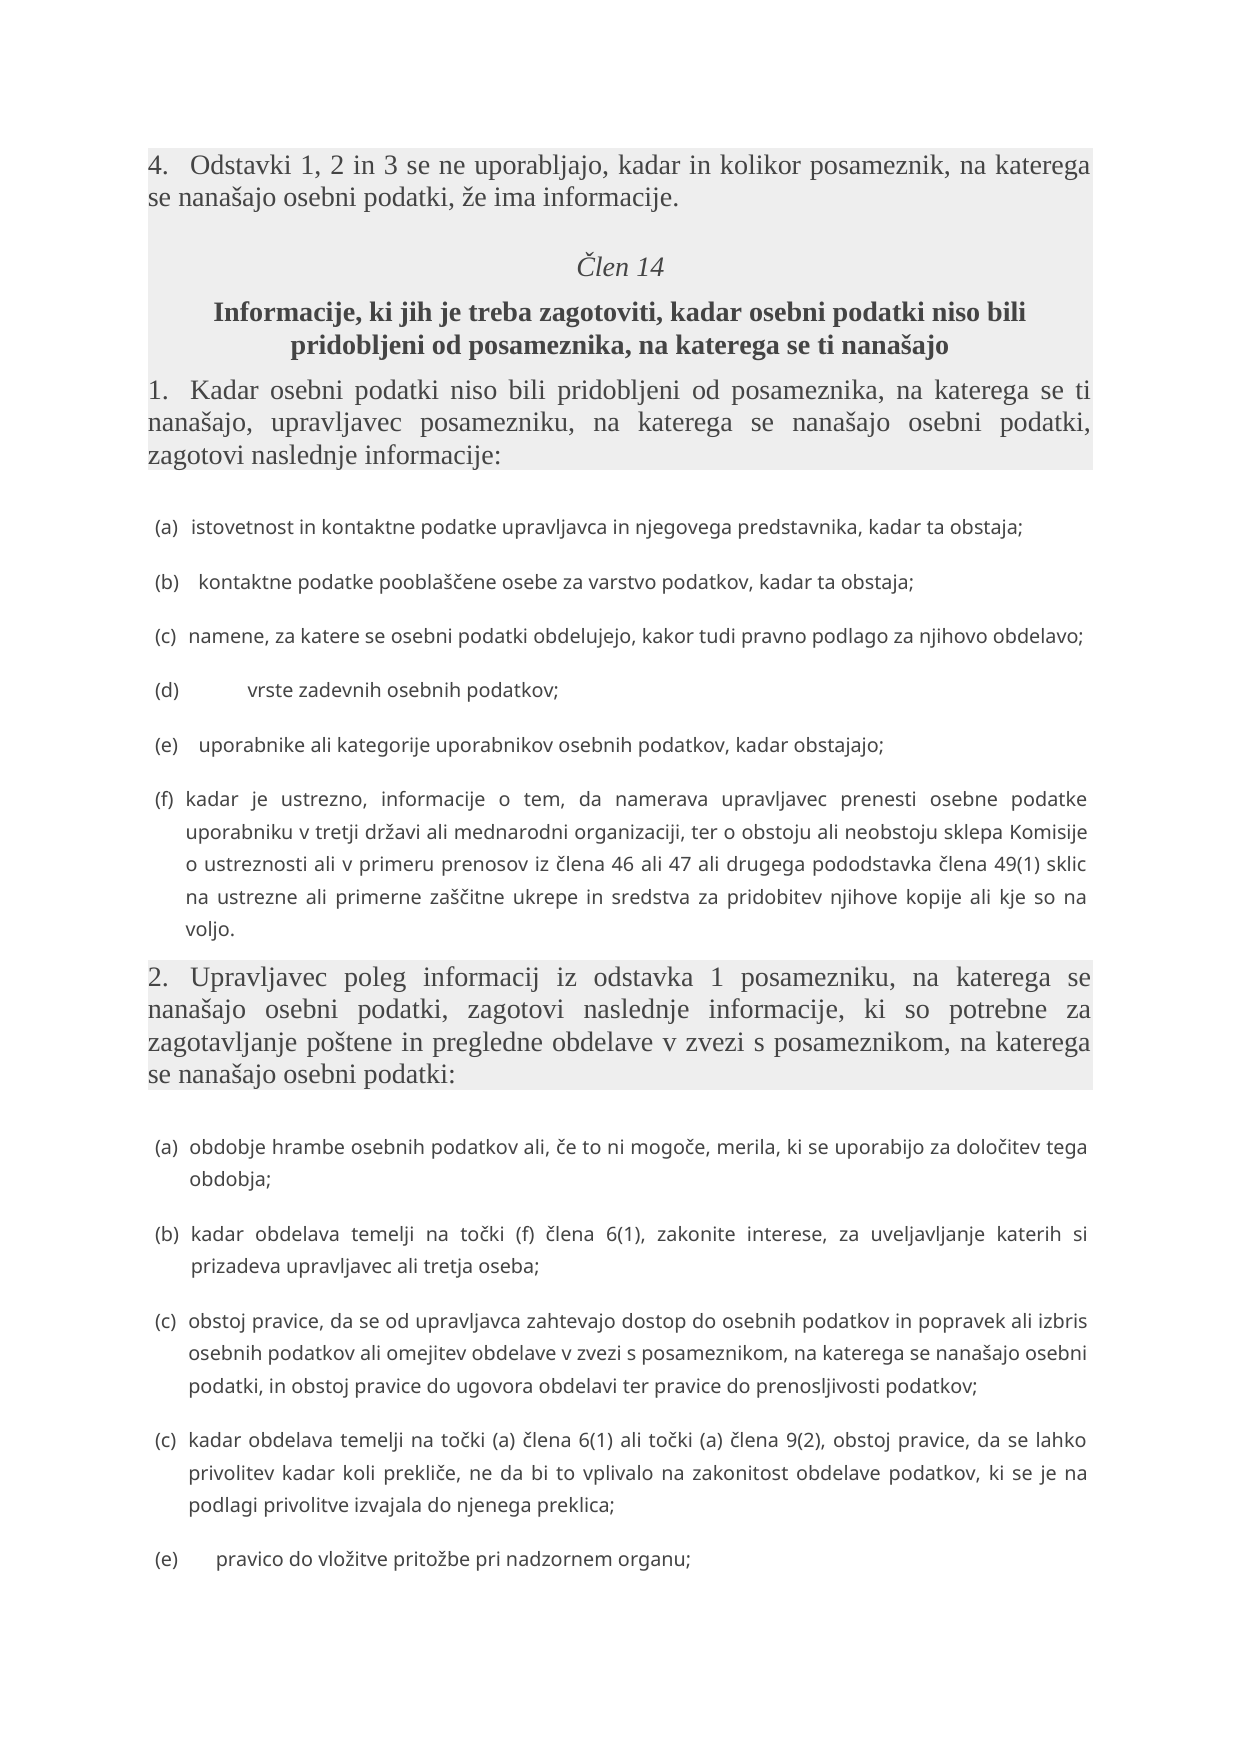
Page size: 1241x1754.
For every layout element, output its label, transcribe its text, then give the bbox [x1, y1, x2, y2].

table_header uporabnike ali kategorije uporabnikov osebnih podatkov, kadar obstajajo; [191, 710, 1091, 761]
table_header (d) [148, 656, 239, 707]
table_header kadar je ustrezno, informacije o tem, da namerava upravljavec prenesti osebne podatke uporabniku v tretji državi ali mednarodni organizaciji, ter o obstoju ali neobstoju sklepa Komisije o ustreznosti ali v primeru prenosov iz člena 46 ali 47 ali drugega pododstavka člena 49(1) sklic na ustrezne ali primerne zaščitne ukrepe in sredstva za pridobitev njihove kopije ali kje so na voljo. [178, 765, 1091, 946]
table_header pravico do vložitve pritožbe pri nadzornem organu; [208, 1525, 1091, 1576]
table_header kadar obdelava temelji na točki (f) člena 6(1), zakonite interese, za uveljavljanje katerih si prizadeva upravljavec ali tretja oseba; [183, 1199, 1091, 1283]
table_header obstoj pravice, da se od upravljavca zahtevajo dostop do osebnih podatkov in popravek ali izbris osebnih podatkov ali omejitev obdelave v zvezi s posameznikom, na katerega se nanašajo osebni podatki, in obstoj pravice do ugovora obdelavi ter pravice do prenosljivosti podatkov; [181, 1286, 1091, 1402]
table_header vrste zadevnih osebnih podatkov; [240, 656, 1091, 707]
text Člen 14 [148, 250, 1093, 283]
table_header obdobje hrambe osebnih podatkov ali, če to ni mogoče, merila, ki se uporabijo za določitev tega obdobja; [182, 1112, 1091, 1196]
text 2. Upravljavec poleg informacij iz odstavka 1 posamezniku, na katerega se nanašajo osebni podatki, zagotovi naslednje informacije, ki so potrebne za zagotavljanje poštene in pregledne obdelave v zvezi s posameznikom, na katerega se nanašajo osebni podatki: [148, 960, 1093, 1090]
table_header (a) [148, 1112, 180, 1196]
text 1. Kadar osebni podatki niso bili pridobljeni od posameznika, na katerega se ti nanašajo, upravljavec posamezniku, na katerega se nanašajo osebni podatki, zagotovi naslednje informacije: [148, 373, 1093, 470]
table_header kontaktne podatke pooblaščene osebe za varstvo podatkov, kadar ta obstaja; [191, 547, 1091, 598]
table_header namene, za katere se osebni podatki obdelujejo, kakor tudi pravno podlago za njihovo obdelavo; [181, 601, 1091, 652]
table_header (c) [148, 601, 180, 652]
text Informacije, ki jih je treba zagotoviti, kadar osebni podatki niso bili pridobljeni od posameznika, na katerega se ti nanašajo [148, 295, 1093, 360]
text 4. Odstavki 1, 2 in 3 se ne uporabljajo, kadar in kolikor posameznik, na katerega se nanašajo osebni podatki, že ima informacije. [148, 148, 1093, 213]
table_header (e) [148, 710, 190, 761]
table_header (b) [148, 1199, 182, 1283]
table_header (a) [148, 493, 182, 544]
table_header kadar obdelava temelji na točki (a) člena 6(1) ali točki (a) člena 9(2), obstoj pravice, da se lahko privolitev kadar koli prekliče, ne da bi to vplivalo na zakonitost obdelave podatkov, ki se je na podlagi privolitve izvajala do njenega preklica; [181, 1405, 1091, 1521]
table_header (e) [148, 1525, 207, 1576]
table_header (c) [148, 1286, 180, 1402]
table_header (f) [148, 765, 177, 946]
table_header istovetnost in kontaktne podatke upravljavca in njegovega predstavnika, kadar ta obstaja; [184, 493, 1091, 544]
table_header (b) [148, 547, 190, 598]
table_header (c) [148, 1405, 180, 1521]
